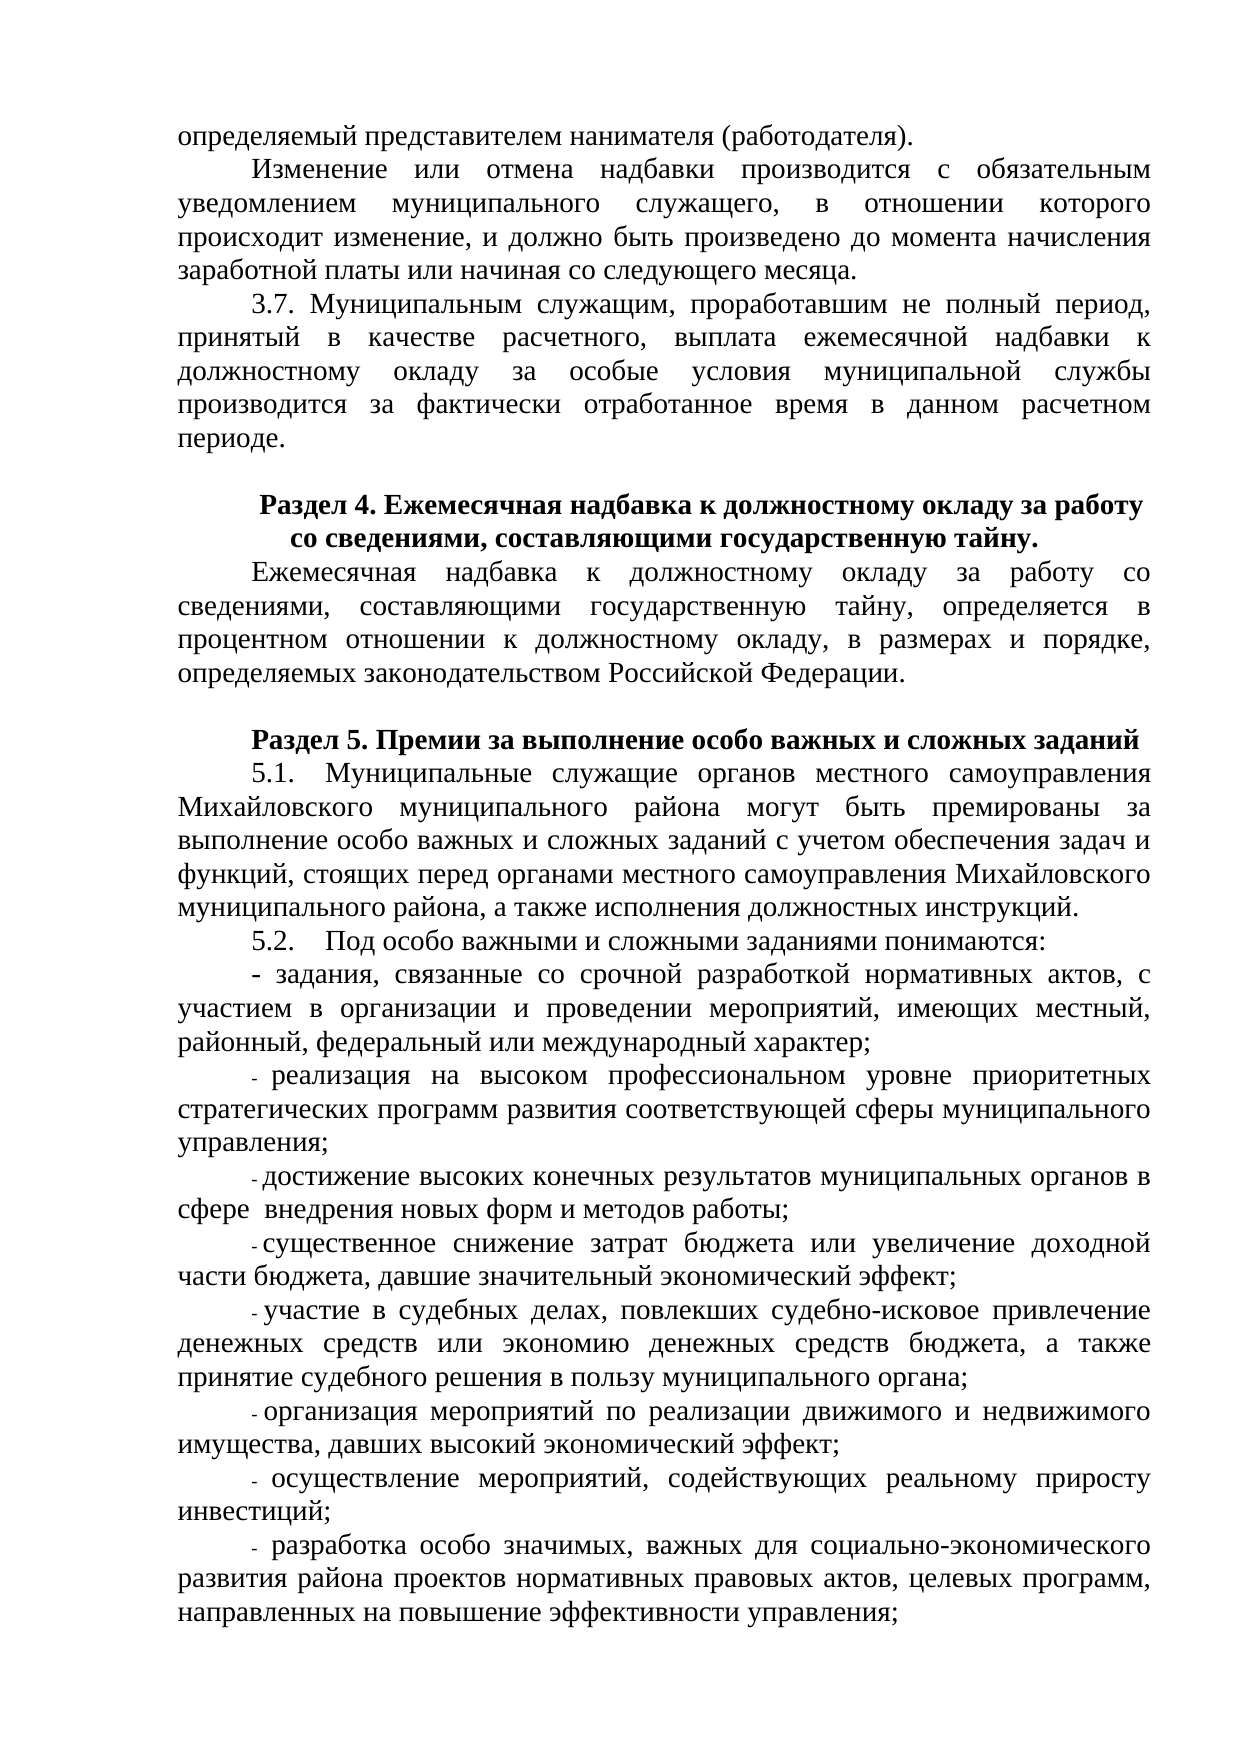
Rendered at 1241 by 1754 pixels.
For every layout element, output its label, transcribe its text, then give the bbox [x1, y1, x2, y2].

list разработка особо значимых, важных для социально-экономического развития района проектов нормативных правовых актов, целевых программ, направленных на повышение эффективности управления; [177, 1527, 1152, 1627]
list осуществление мероприятий, содействующих реальному приросту инвестиций; [177, 1460, 1152, 1527]
list реализация на высоком профессиональном уровне приоритетных стратегических программ развития соответствующей сферы муниципального управления; [177, 1057, 1152, 1158]
list Под особо важными и сложными заданиями понимаются: [177, 923, 1152, 957]
list участие в судебных делах, повлекших судебно-исковое привлечение денежных средств или экономию денежных средств бюджета, а также принятие судебного решения в пользу муниципального органа; [177, 1292, 1152, 1393]
text - задания, связанные со срочной разработкой нормативных актов, с участием в организации и проведении мероприятий, имеющих местный, районный, федеральный или международный характер; [177, 957, 1152, 1057]
list существенное снижение затрат бюджета или увеличение доходной части бюджета, давшие значительный экономический эффект; [177, 1225, 1152, 1292]
text 3.7. Муниципальным служащим, проработавшим не полный период, принятый в качестве расчетного, выплата ежемесячной надбавки к должностному окладу за особые условия муниципальной службы производится за фактически отработанное время в данном расчетном периоде. [177, 286, 1152, 453]
list Муниципальные служащие органов местного самоуправления Михайловского муниципального района могут быть премированы за выполнение особо важных и сложных заданий с учетом обеспечения задач и функций, стоящих перед органами местного самоуправления Михайловского муниципального района, а также исполнения должностных инструкций. [177, 755, 1152, 923]
list достижение высоких конечных результатов муниципальных органов в сфере внедрения новых форм и методов работы; [177, 1158, 1152, 1225]
text Раздел 5. Премии за выполнение особо важных и сложных заданий [177, 722, 1152, 755]
text Ежемесячная надбавка к должностному окладу за работу со сведениями, составляющими государственную тайну, определяется в процентном отношении к должностному окладу, в размерах и порядке, определяемых законодательством Российской Федерации. [177, 554, 1152, 688]
text Изменение или отмена надбавки производится с обязательным уведомлением муниципального служащего, в отношении которого происходит изменение, и должно быть произведено до момента начисления заработной платы или начиная со следующего месяца. [177, 152, 1152, 286]
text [177, 118, 1152, 152]
text Раздел 4. Ежемесячная надбавка к должностному окладу за работу со сведениями, составляющими государственную тайну. [177, 487, 1152, 554]
list организация мероприятий по реализации движимого и недвижимого имущества, давших высокий экономический эффект; [177, 1393, 1152, 1460]
